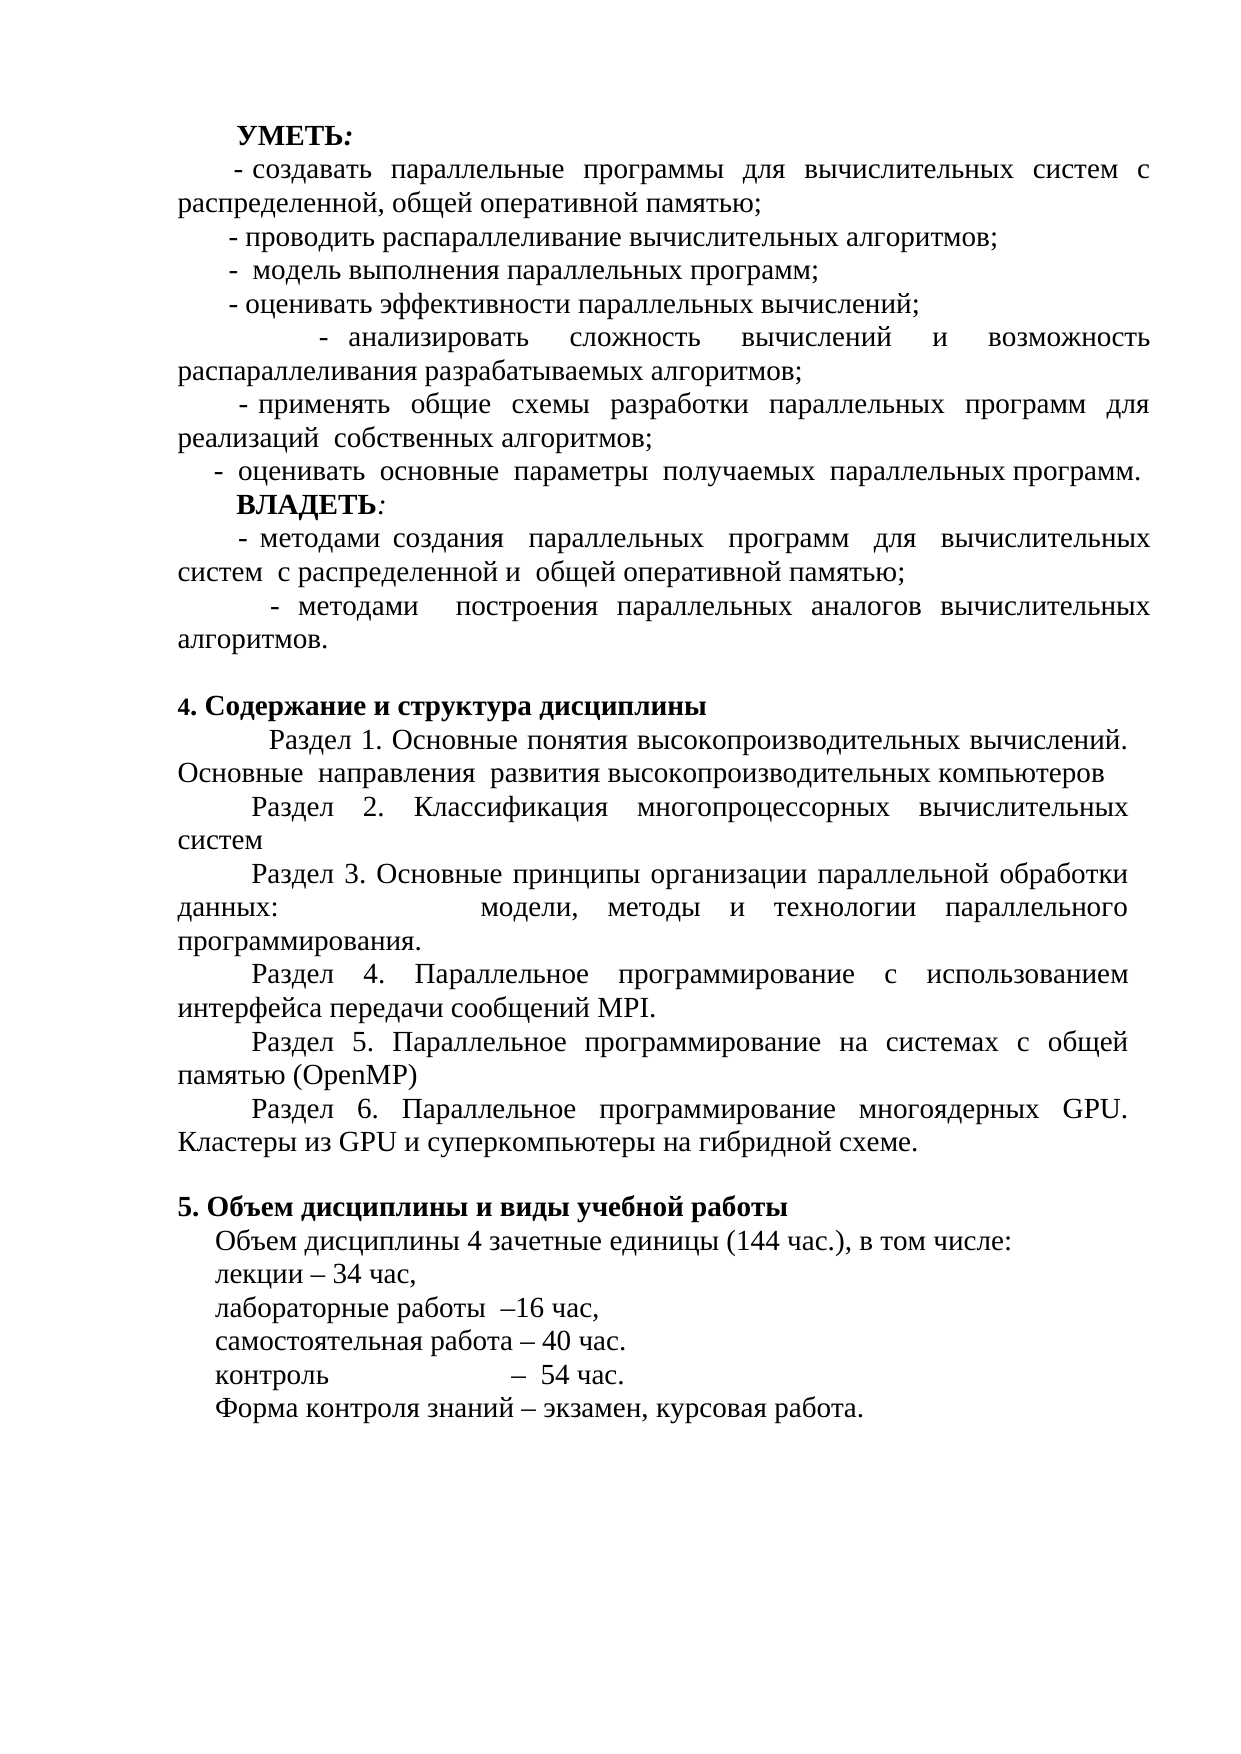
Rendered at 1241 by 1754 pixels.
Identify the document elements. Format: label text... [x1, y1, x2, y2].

text - проводить распараллеливание вычислительных алгоритмов; [177, 219, 1152, 252]
table_header Раздел 1. Основные понятия высокопроизводительных вычислений. Основные направления развития высокопроизводительных компьютеров Раздел 2. Классификация многопроцессорных вычислительных систем Раздел 3. Основные принципы организации параллельной обработки данных: модели, методы и технологии параллельного программирования. Раздел 4. Параллельное программирование с использованием интерфейса передачи сообщений MPI. Раздел 5. Параллельное программирование на системах с общей памятью (OpenMP) Раздел 6. Параллельное программирование многоядерных GPU. Кластеры из GPU и суперкомпьютеры на гибридной схеме. [166, 722, 1140, 1189]
text - модель выполнения параллельных программ; [177, 252, 1152, 286]
text - оценивать эффективности параллельных вычислений; [177, 286, 1152, 319]
text - оценивать основные параметры получаемых параллельных программ. [177, 453, 1152, 487]
text - методами построения параллельных аналогов вычислительных алгоритмов. [177, 588, 1152, 655]
text ВЛАДЕТЬ: [236, 487, 1152, 521]
text УМЕТЬ: [236, 118, 1152, 152]
text - методами создания параллельных программ для вычислительных систем с распределенной и общей оперативной памятью; [177, 521, 1152, 588]
text 4. Содержание и структура дисциплины [177, 688, 1152, 722]
table_cell 5. Объем дисциплины и виды учебной работы Объем дисциплины 4 зачетные единицы (144 час.), в том числе: лекции – 34 час, лабораторные работы –16 час, самостоятельная работа – 40 час. контроль – 54 час. Форма контроля знаний – экзамен, курсовая работа. [166, 1189, 1140, 1516]
text - анализировать сложность вычислений и возможность распараллеливания разрабатываемых алгоритмов; [177, 319, 1152, 386]
text - применять общие схемы разработки параллельных программ для реализаций собственных алгоритмов; [177, 386, 1152, 453]
text - создавать параллельные программы для вычислительных систем с распределенной, общей оперативной памятью; [177, 152, 1152, 219]
